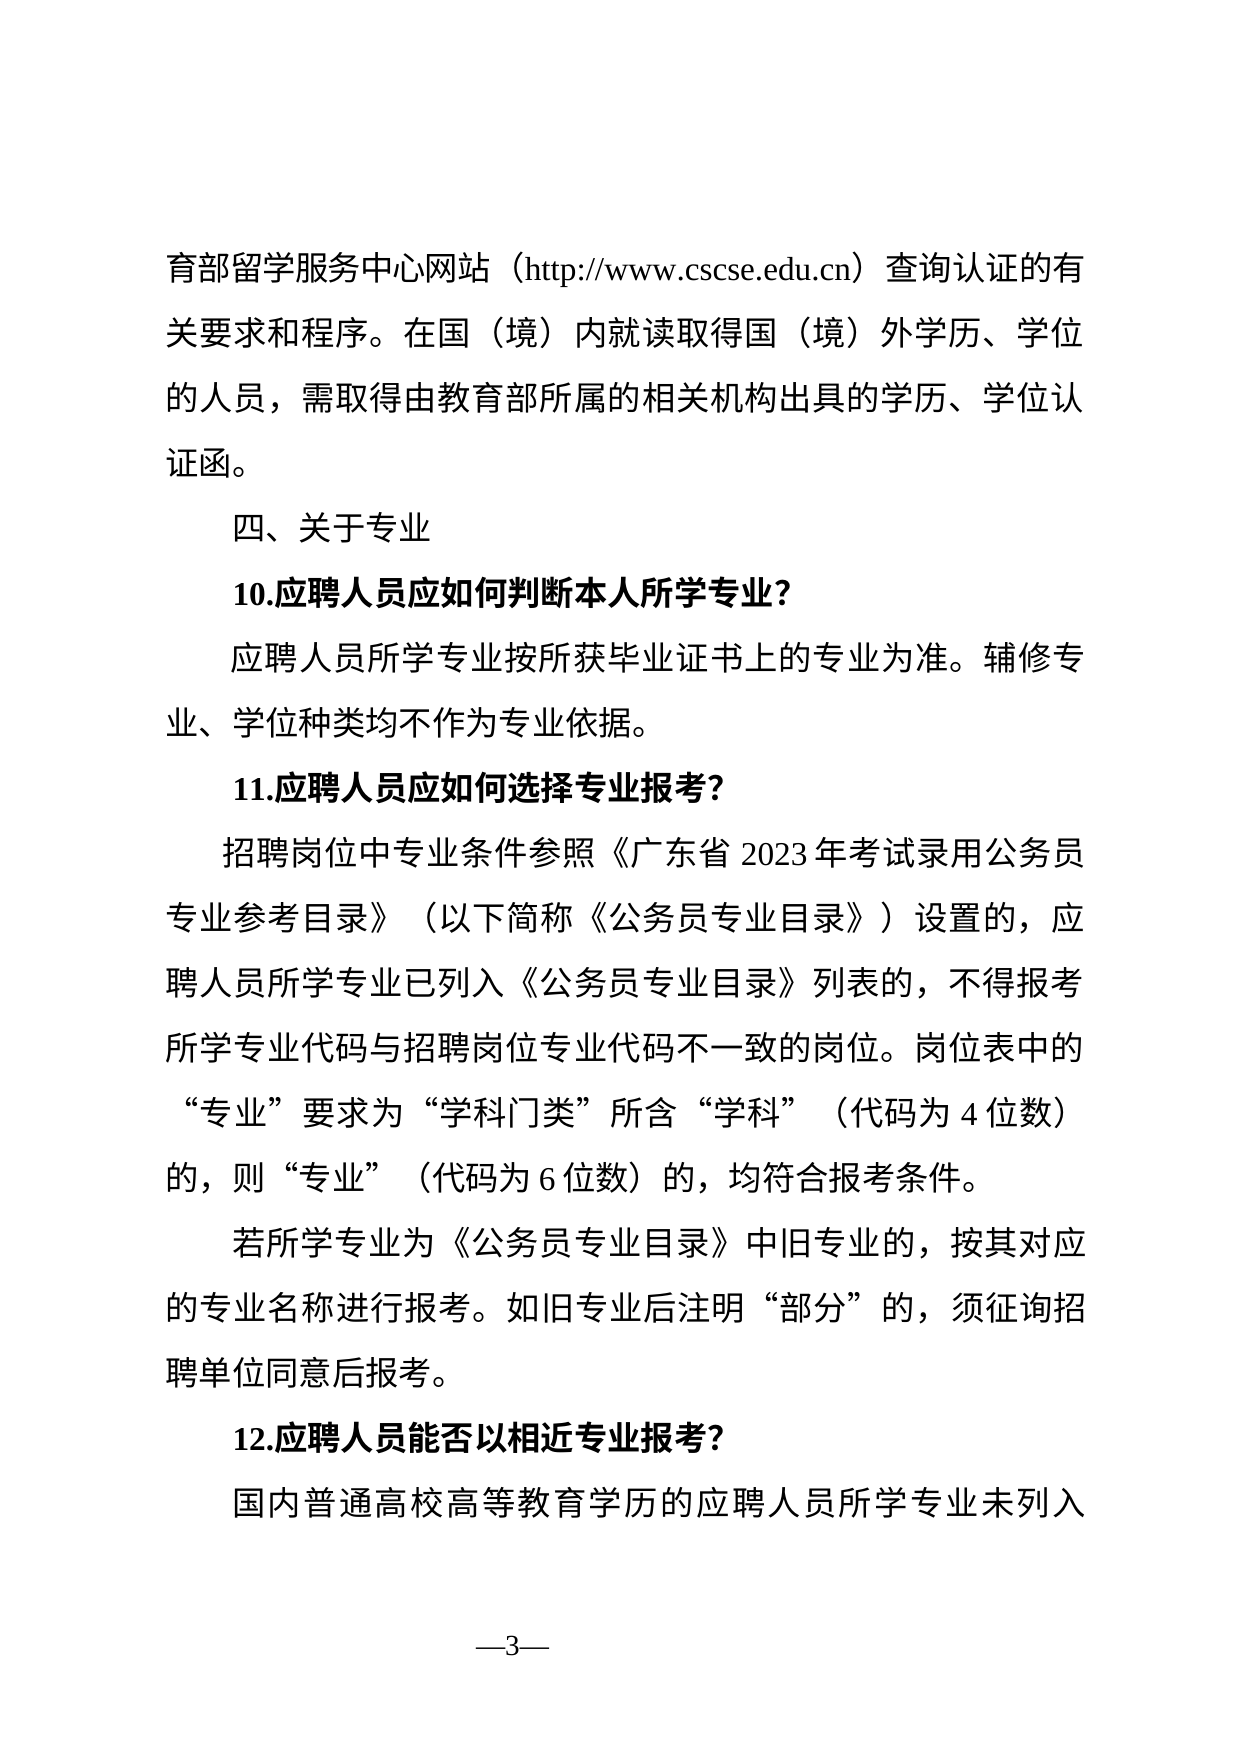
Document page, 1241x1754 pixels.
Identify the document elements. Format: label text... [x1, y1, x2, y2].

list 11.应聘人员应如何选择专业报考？ [165, 753, 1087, 818]
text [165, 1468, 1087, 1533]
text 招聘岗位中专业条件参照《广东省2023年考试录用公务员专业参考目录》（以下简称《公务员专业目录》）设置的，应聘人员所学专业已列入《公务员专业目录》列表的，不得报考所学专业代码与招聘岗位专业代码不一致的岗位。岗位表中的“专业”要求为“学科门类”所含“学科”（代码为4位数）的，则“专业”（代码为6位数）的，均符合报考条件。 [165, 818, 1087, 1208]
list 10.应聘人员应如何判断本人所学专业？ [165, 558, 1087, 623]
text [165, 233, 1087, 493]
list 若所学专业为《公务员专业目录》中旧专业的，按其对应的专业名称进行报考。如旧专业后注明“部分”的，须征询招聘单位同意后报考。 [165, 1208, 1087, 1403]
text 应聘人员所学专业按所获毕业证书上的专业为准。辅修专业、学位种类均不作为专业依据。 [165, 623, 1087, 753]
list 12.应聘人员能否以相近专业报考？ [165, 1403, 1087, 1468]
list 四、关于专业 [165, 493, 1087, 558]
